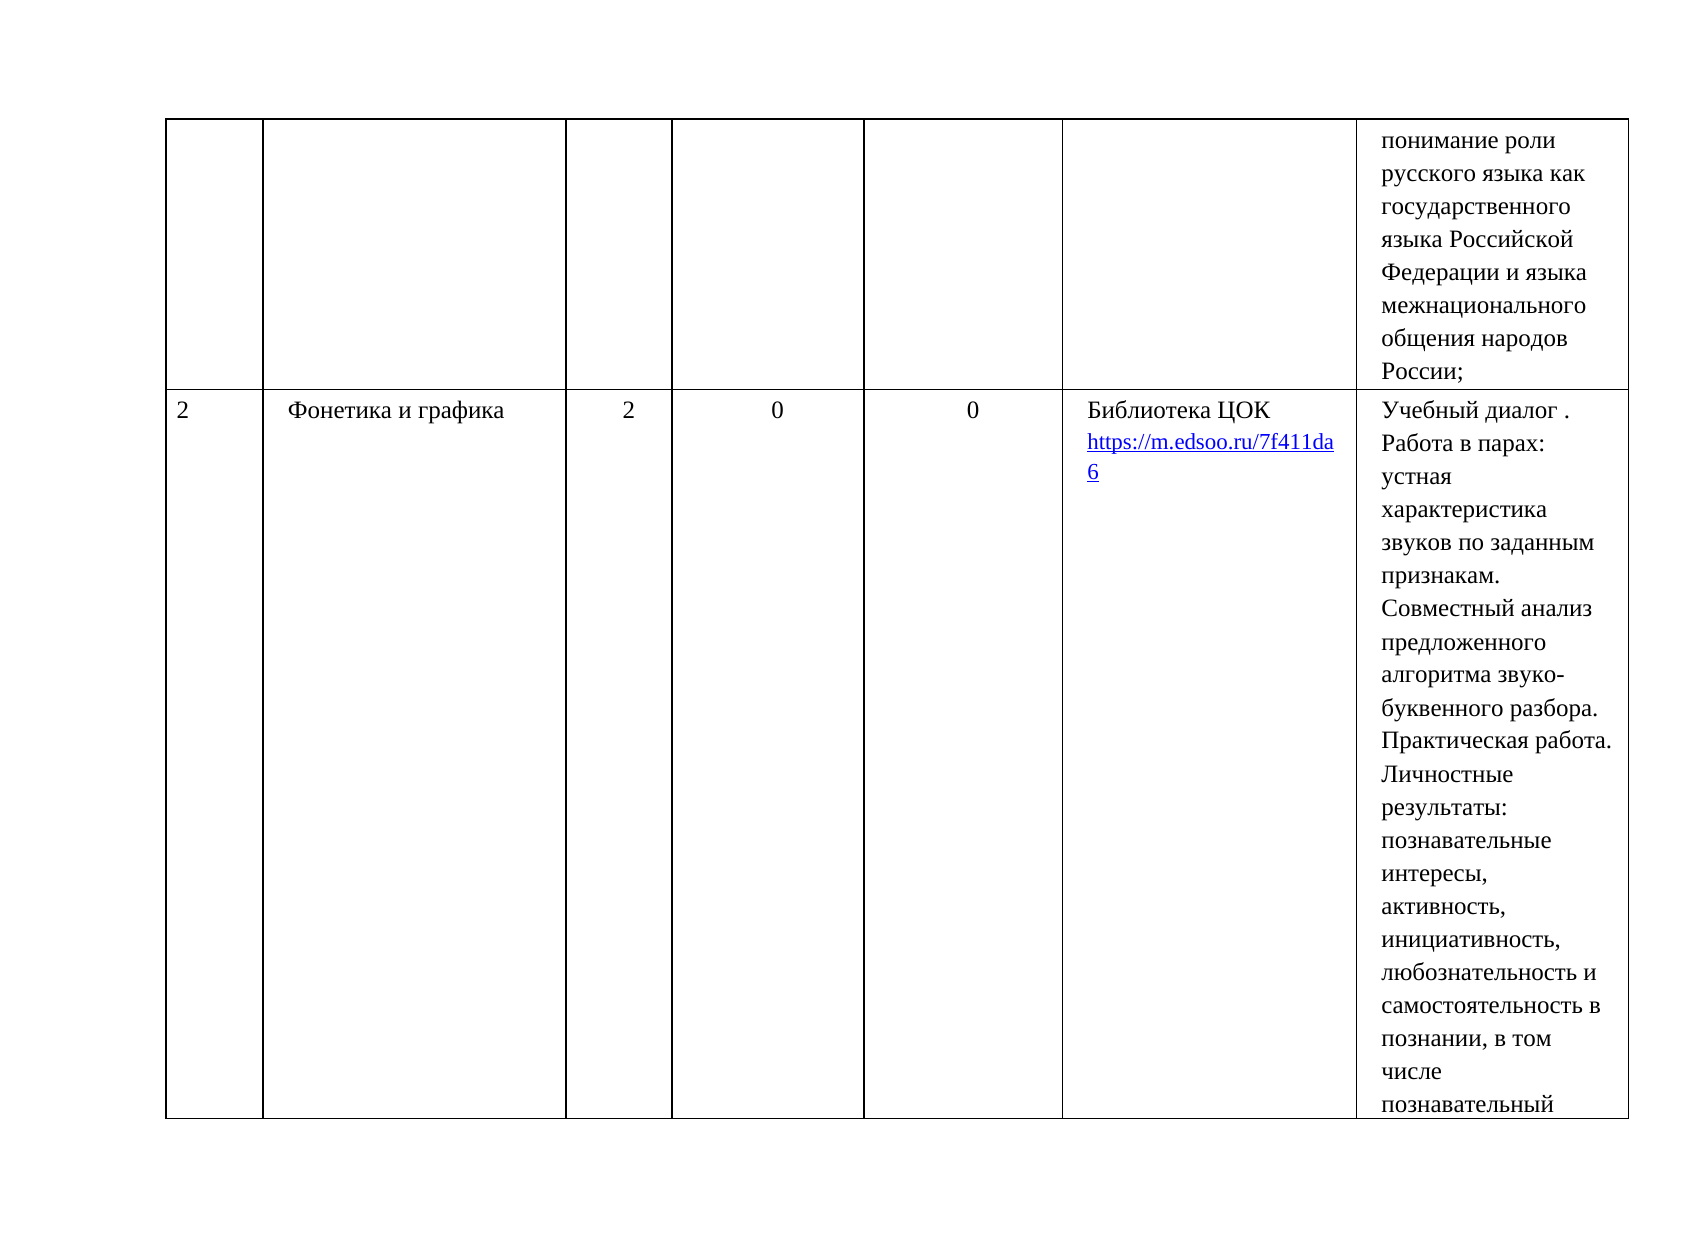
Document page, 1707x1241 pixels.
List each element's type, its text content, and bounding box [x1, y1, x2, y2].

table_cell 2 [567, 390, 671, 1118]
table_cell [1063, 390, 1356, 1118]
table_cell 1 [167, 120, 262, 389]
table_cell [1357, 390, 1628, 1118]
table_cell 1 [567, 120, 671, 389]
table_cell 0 [865, 120, 1062, 389]
table_cell 0 [865, 390, 1062, 1118]
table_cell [264, 120, 565, 389]
table_cell 2 [167, 390, 262, 1118]
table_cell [1063, 120, 1356, 389]
table_cell Фонетика и графика [264, 390, 565, 1118]
table_cell 0 [673, 390, 863, 1118]
table_cell 0 [673, 120, 863, 389]
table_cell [1357, 120, 1628, 389]
